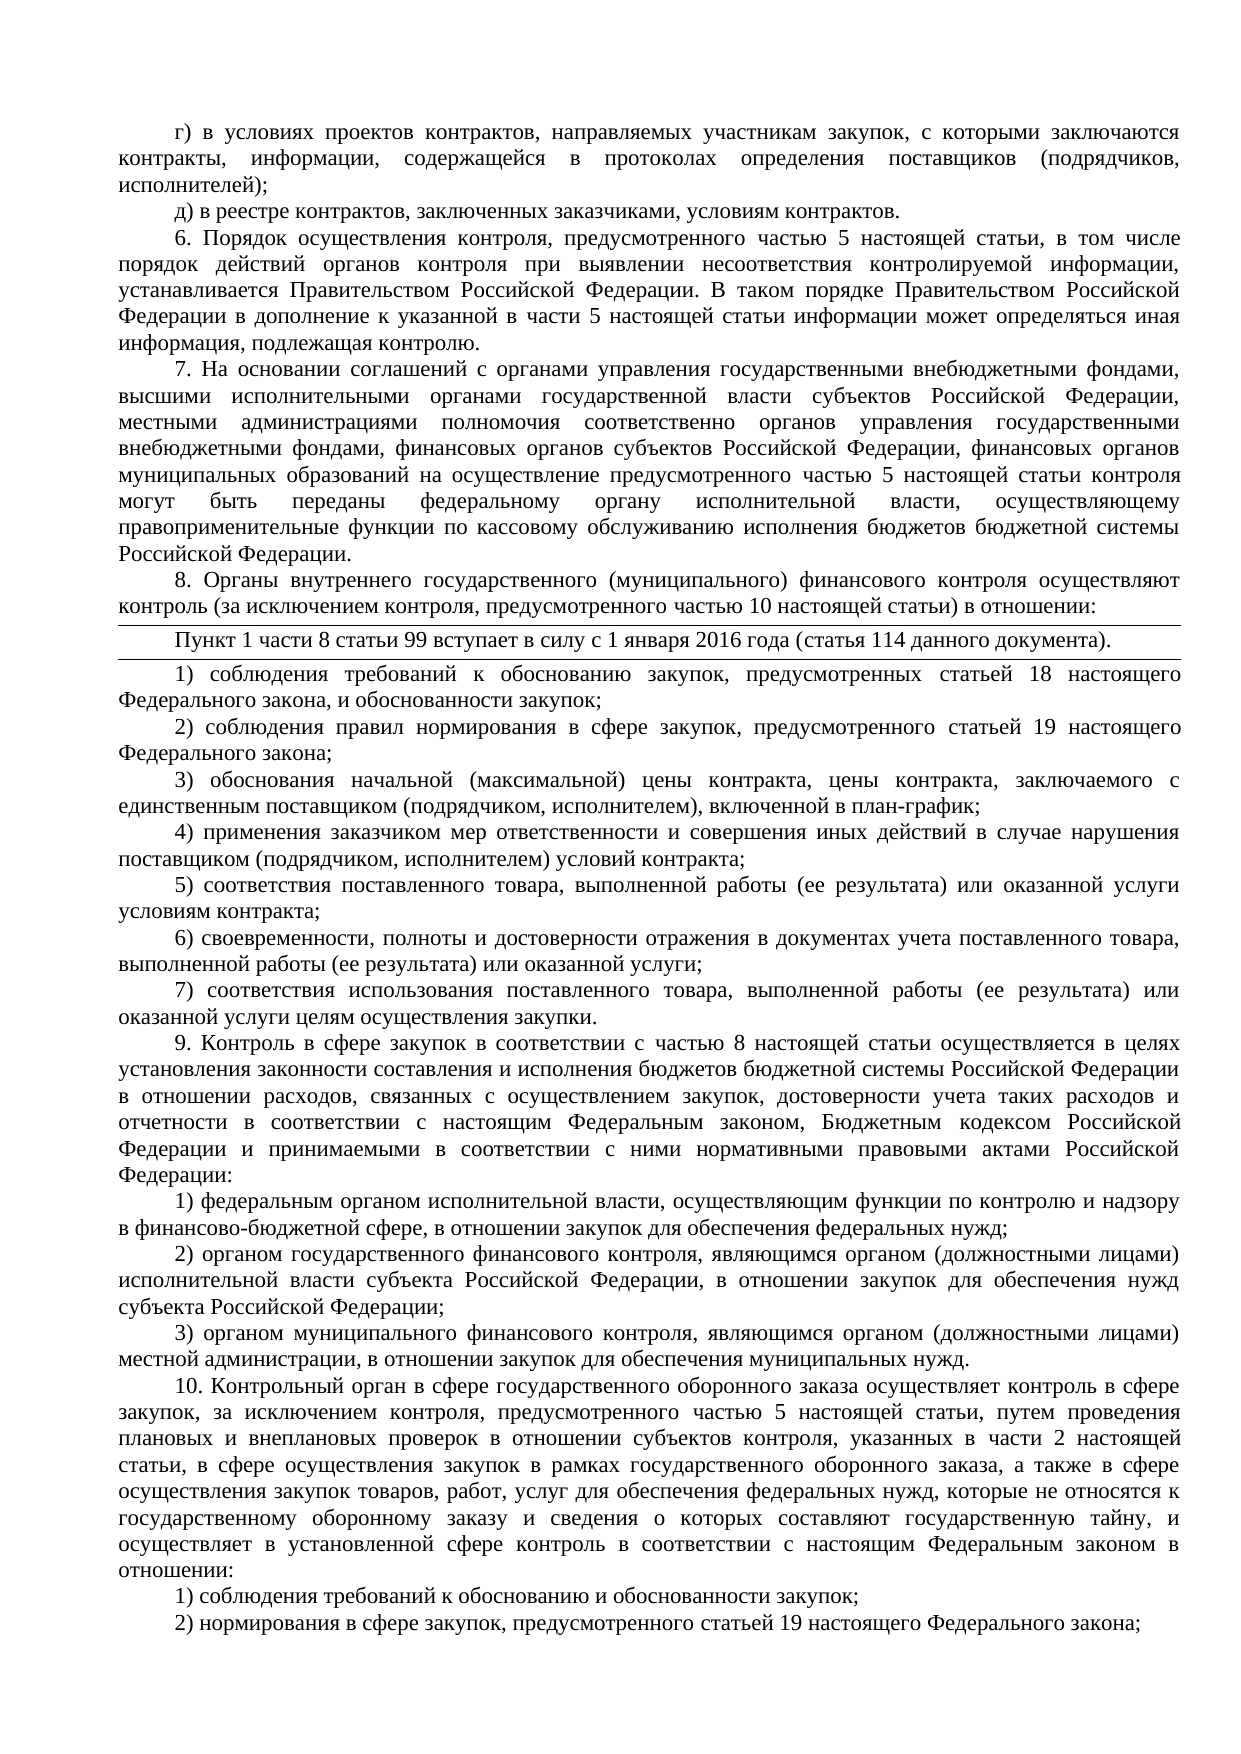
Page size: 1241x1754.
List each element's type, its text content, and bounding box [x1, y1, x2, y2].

text 9. Контроль в сфере закупок в соответствии с частью 8 настоящей статьи осуществляется в целях установления законности составления и исполнения бюджетов бюджетной системы Российской Федерации в отношении расходов, связанных с осуществлением закупок, достоверности учета таких расходов и отчетности в соответствии с настоящим Федеральным законом, Бюджетным кодексом Российской Федерации и принимаемыми в соответствии с ними нормативными правовыми актами Российской Федерации: [118, 1029, 1181, 1187]
text 8. Органы внутреннего государственного (муниципального) финансового контроля осуществляют контроль (за исключением контроля, предусмотренного частью 10 настоящей статьи) в отношении: [118, 566, 1181, 619]
text 1) федеральным органом исполнительной власти, осуществляющим функции по контролю и надзору в финансово-бюджетной сфере, в отношении закупок для обеспечения федеральных нужд; [118, 1187, 1181, 1240]
text 1) соблюдения требований к обоснованию и обоснованности закупок; [118, 1583, 1181, 1609]
text д) в реестре контрактов, заключенных заказчиками, условиям контрактов. [118, 197, 1181, 223]
text 2) нормирования в сфере закупок, предусмотренного статьей 19 настоящего Федерального закона; [118, 1609, 1181, 1635]
text 2) соблюдения правил нормирования в сфере закупок, предусмотренного статьей 19 настоящего Федерального закона; [118, 713, 1181, 766]
text 7) соответствия использования поставленного товара, выполненной работы (ее результата) или оказанной услуги целям осуществления закупки. [118, 976, 1181, 1029]
text 7. На основании соглашений с органами управления государственными внебюджетными фондами, высшими исполнительными органами государственной власти субъектов Российской Федерации, местными администрациями полномочия соответственно органов управления государственными внебюджетными фондами, финансовых органов субъектов Российской Федерации, финансовых органов муниципальных образований на осуществление предусмотренного частью 5 настоящей статьи контроля могут быть переданы федеральному органу исполнительной власти, осуществляющему правоприменительные функции по кассовому обслуживанию исполнения бюджетов бюджетной системы Российской Федерации. [118, 355, 1181, 566]
text 3) органом муниципального финансового контроля, являющимся органом (должностными лицами) местной администрации, в отношении закупок для обеспечения муниципальных нужд. [118, 1319, 1181, 1372]
text 6) своевременности, полноты и достоверности отражения в документах учета поставленного товара, выполненной работы (ее результата) или оказанной услуги; [118, 924, 1181, 976]
text 5) соответствия поставленного товара, выполненной работы (ее результата) или оказанной услуги условиям контракта; [118, 871, 1181, 924]
text 1) соблюдения требований к обоснованию закупок, предусмотренных статьей 18 настоящего Федерального закона, и обоснованности закупок; [118, 660, 1181, 713]
text 6. Порядок осуществления контроля, предусмотренного частью 5 настоящей статьи, в том числе порядок действий органов контроля при выявлении несоответствия контролируемой информации, устанавливается Правительством Российской Федерации. В таком порядке Правительством Российской Федерации в дополнение к указанной в части 5 настоящей статьи информации может определяться иная информация, подлежащая контролю. [118, 223, 1181, 355]
text 2) органом государственного финансового контроля, являющимся органом (должностными лицами) исполнительной власти субъекта Российской Федерации, в отношении закупок для обеспечения нужд субъекта Российской Федерации; [118, 1240, 1181, 1319]
text 3) обоснования начальной (максимальной) цены контракта, цены контракта, заключаемого с единственным поставщиком (подрядчиком, исполнителем), включенной в план-график; [118, 766, 1181, 818]
text 4) применения заказчиком мер ответственности и совершения иных действий в случае нарушения поставщиком (подрядчиком, исполнителем) условий контракта; [118, 818, 1181, 871]
text г) в условиях проектов контрактов, направляемых участникам закупок, с которыми заключаются контракты, информации, содержащейся в протоколах определения поставщиков (подрядчиков, исполнителей); [118, 118, 1181, 197]
text Пункт 1 части 8 статьи 99 вступает в силу с 1 января 2016 года (статья 114 данного документа). [118, 626, 1181, 653]
text 10. Контрольный орган в сфере государственного оборонного заказа осуществляет контроль в сфере закупок, за исключением контроля, предусмотренного частью 5 настоящей статьи, путем проведения плановых и внеплановых проверок в отношении субъектов контроля, указанных в части 2 настоящей статьи, в сфере осуществления закупок в рамках государственного оборонного заказа, а также в сфере осуществления закупок товаров, работ, услуг для обеспечения федеральных нужд, которые не относятся к государственному оборонному заказу и сведения о которых составляют государственную тайну, и осуществляет в установленной сфере контроль в соответствии с настоящим Федеральным законом в отношении: [118, 1372, 1181, 1583]
